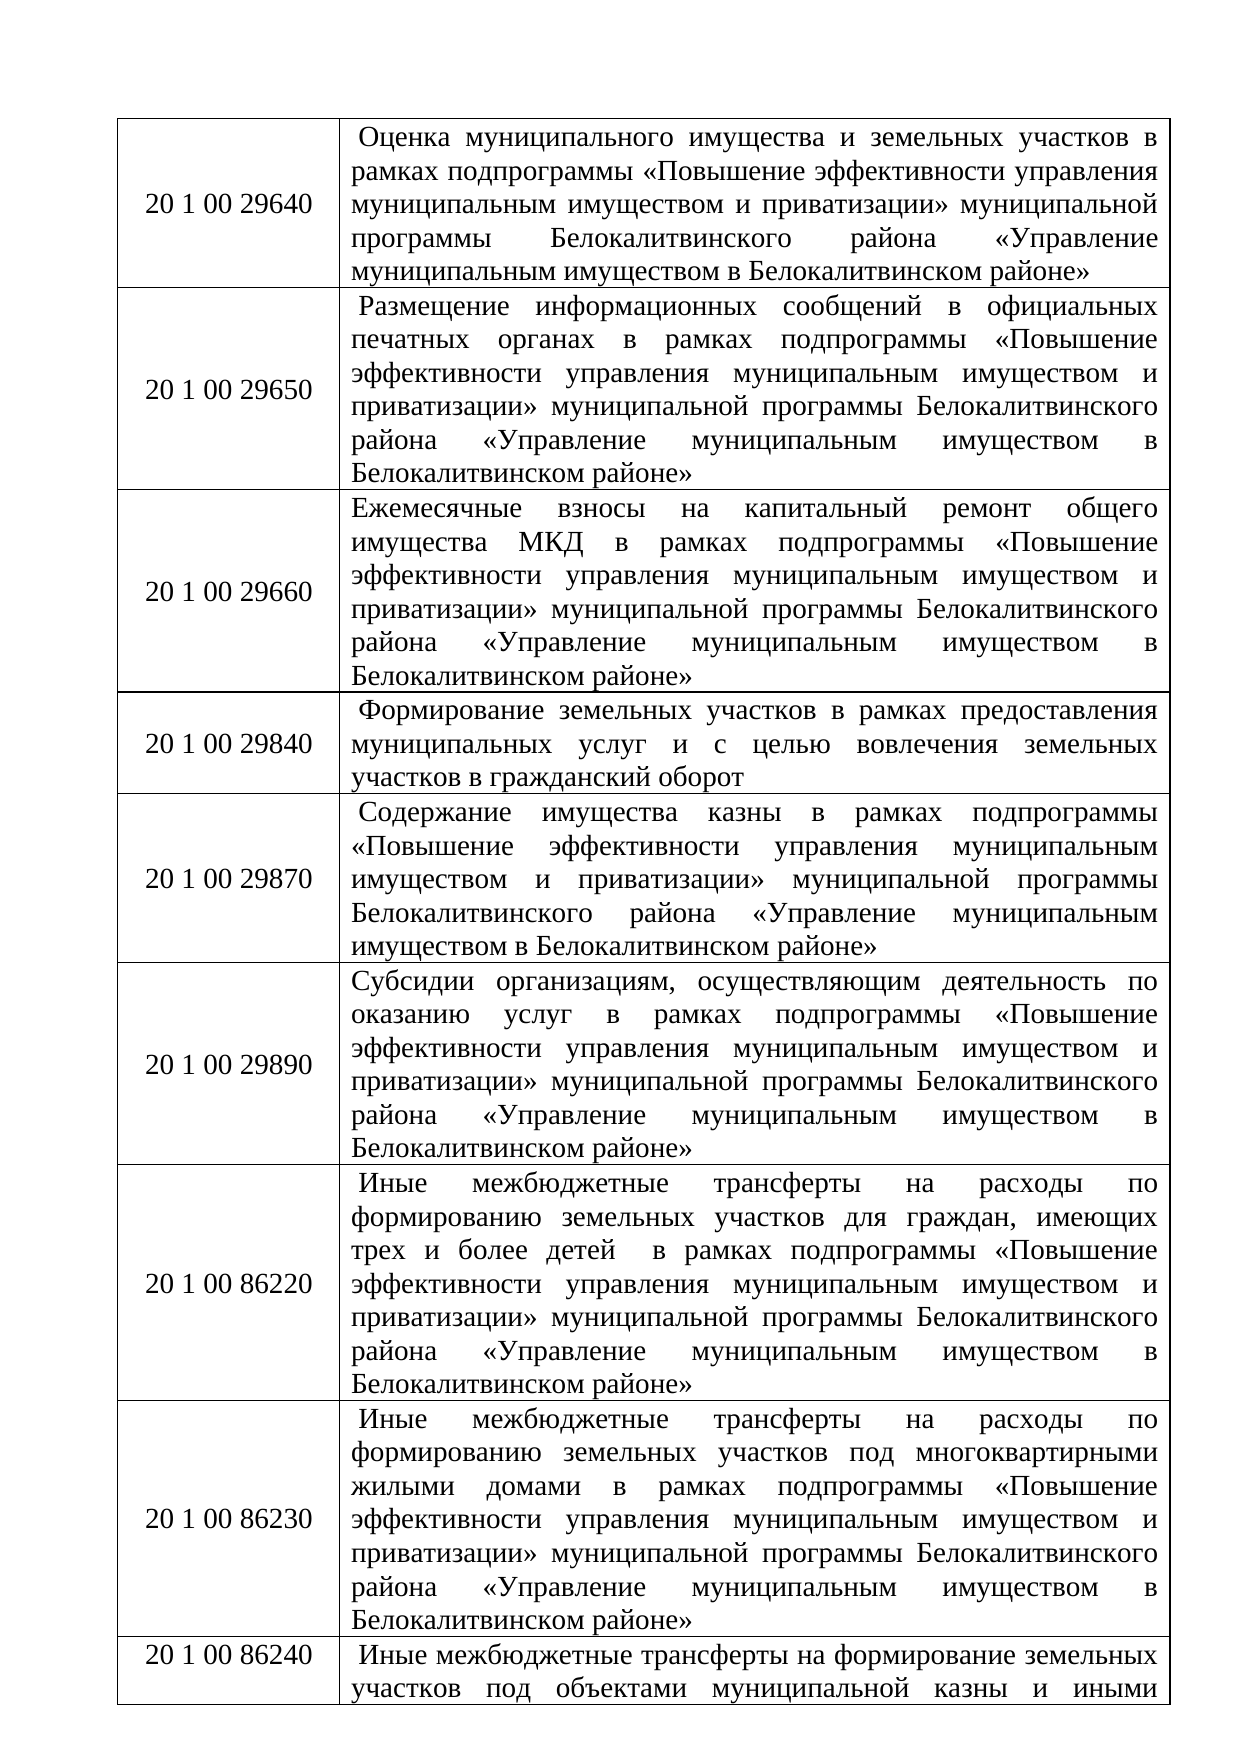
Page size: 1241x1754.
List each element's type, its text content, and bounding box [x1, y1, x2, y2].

table_cell 20 1 00 29870 [118, 794, 339, 962]
table_cell 20 1 00 29660 [118, 490, 339, 691]
table_cell 20 1 00 86220 [118, 1165, 339, 1400]
table_cell 20 1 00 29640 [118, 119, 339, 287]
table_cell Оценка муниципального имущества и земельных участков в рамках подпрограммы «Повышение эффективности управления муниципальным имуществом и приватизации» муниципальной программы Белокалитвинского района «Управление муниципальным имуществом в Белокалитвинском районе» [340, 119, 1169, 287]
table_cell Иные межбюджетные трансферты на расходы по формированию земельных участков для граждан, имеющих трех и более детей в рамках подпрограммы «Повышение эффективности управления муниципальным имуществом и приватизации» муниципальной программы Белокалитвинского района «Управление муниципальным имуществом в Белокалитвинском районе» [340, 1165, 1169, 1400]
table_cell Иные межбюджетные трансферты на расходы по формированию земельных участков под многоквартирными жилыми домами в рамках подпрограммы «Повышение эффективности управления муниципальным имуществом и приватизации» муниципальной программы Белокалитвинского района «Управление муниципальным имуществом в Белокалитвинском районе» [340, 1401, 1169, 1636]
table_cell 20 1 00 86230 [118, 1401, 339, 1636]
table_cell Ежемесячные взносы на капитальный ремонт общего имущества МКД в рамках подпрограммы «Повышение эффективности управления муниципальным имуществом и приватизации» муниципальной программы Белокалитвинского района «Управление муниципальным имуществом в Белокалитвинском районе» [340, 490, 1169, 691]
table_cell Формирование земельных участков в рамках предоставления муниципальных услуг и с целью вовлечения земельных участков в гражданский оборот [340, 693, 1169, 793]
table_cell Размещение информационных сообщений в официальных печатных органах в рамках подпрограммы «Повышение эффективности управления муниципальным имуществом и приватизации» муниципальной программы Белокалитвинского района «Управление муниципальным имуществом в Белокалитвинском районе» [340, 288, 1169, 489]
table_cell 20 1 00 29650 [118, 288, 339, 489]
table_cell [340, 1637, 1169, 1704]
table_cell 20 1 00 86240 [118, 1637, 339, 1704]
table_cell Содержание имущества казны в рамках подпрограммы «Повышение эффективности управления муниципальным имуществом и приватизации» муниципальной программы Белокалитвинского района «Управление муниципальным имуществом в Белокалитвинском районе» [340, 794, 1169, 962]
table_cell 20 1 00 29840 [118, 693, 339, 793]
table_cell Субсидии организациям, осуществляющим деятельность по оказанию услуг в рамках подпрограммы «Повышение эффективности управления муниципальным имуществом и приватизации» муниципальной программы Белокалитвинского района «Управление муниципальным имуществом в Белокалитвинском районе» [340, 963, 1169, 1164]
table_cell 20 1 00 29890 [118, 963, 339, 1164]
